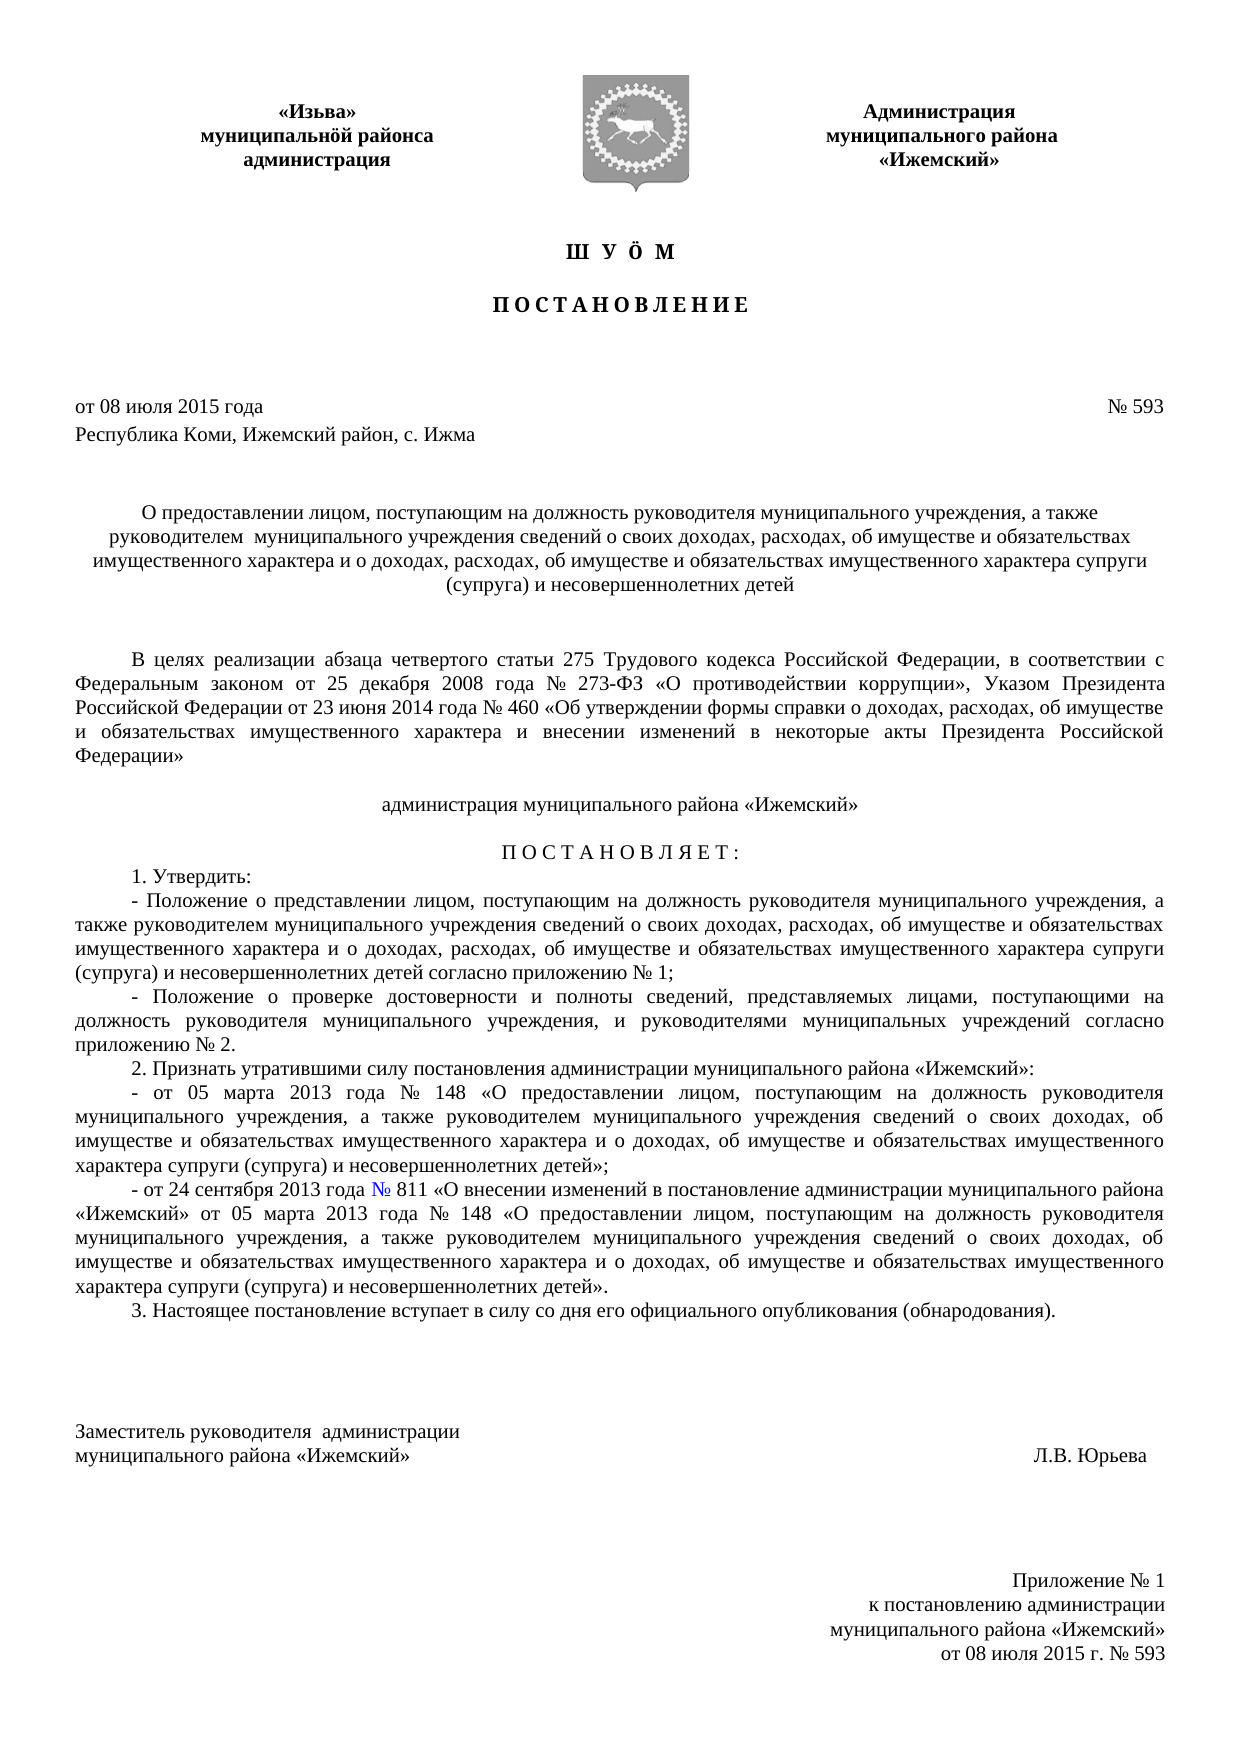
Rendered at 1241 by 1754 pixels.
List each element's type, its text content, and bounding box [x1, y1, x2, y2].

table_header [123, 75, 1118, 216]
text администрация муниципального района «Ижемский» [75, 792, 1165, 816]
text 1. Утвердить: [75, 864, 1165, 888]
text Заместитель руководителя администрации [75, 1418, 1165, 1443]
text муниципального района «Ижемский» Л.В. Юрьева [75, 1443, 1165, 1467]
text Приложение № 1 [75, 1568, 1165, 1592]
text В целях реализации абзаца четвертого статьи 275 Трудового кодекса Российской Федерации, в соответствии с Федеральным законом от 25 декабря 2008 года № 273-ФЗ «О противодействии коррупции», Указом Президента Российской Федерации от 23 июня 2014 года № 460 «Об утверждении формы справки о доходах, расходах, об имуществе и обязательствах имущественного характера и внесении изменений в некоторые акты Президента Российской Федерации» [75, 647, 1165, 767]
text - от 24 сентября 2013 года № 811 «О внесении изменений в постановление администрации муниципального района «Ижемский» от 05 марта 2013 года № 148 «О предоставлении лицом, поступающим на должность руководителя муниципального учреждения, а также руководителем муниципального учреждения сведений о своих доходах, об имуществе и обязательствах имущественного характера и о доходах, об имуществе и обязательствах имущественного характера супруги (супруга) и несовершеннолетних детей». [75, 1177, 1165, 1298]
text от 08 июля 2015 г. № 593 [75, 1641, 1165, 1664]
text 2. Признать утратившими силу постановления администрации муниципального района «Ижемский»: [75, 1056, 1165, 1080]
text - Положение о представлении лицом, поступающим на должность руководителя муниципального учреждения, а также руководителем муниципального учреждения сведений о своих доходах, расходах, об имуществе и обязательствах имущественного характера и о доходах, расходах, об имуществе и обязательствах имущественного характера супруги (супруга) и несовершеннолетних детей согласно приложению № 1; [75, 888, 1165, 984]
text - Положение о проверке достоверности и полноты сведений, представляемых лицами, поступающими на должность руководителя муниципального учреждения, и руководителями муниципальных учреждений согласно приложению № 2. [75, 984, 1165, 1056]
text 3. Настоящее постановление вступает в силу со дня его официального опубликования (обнародования). [75, 1298, 1165, 1322]
picture [582, 75, 690, 192]
subtitle П О С Т А Н О В Л Е Н И Е [75, 293, 1165, 317]
text - от 05 марта 2013 года № 148 «О предоставлении лицом, поступающим на должность руководителя муниципального учреждения, а также руководителем муниципального учреждения сведений о своих доходах, об имуществе и обязательствах имущественного характера и о доходах, об имуществе и обязательствах имущественного характера супруги (супруга) и несовершеннолетних детей»; [75, 1080, 1165, 1177]
text от 08 июля 2015 года № 593 [75, 394, 1165, 418]
text О предоставлении лицом, поступающим на должность руководителя муниципального учреждения, а также руководителем муниципального учреждения сведений о своих доходах, расходах, об имуществе и обязательствах имущественного характера и о доходах, расходах, об имуществе и обязательствах имущественного характера супруги (супруга) и несовершеннолетних детей [75, 500, 1165, 596]
text П О С Т А Н О В Л Я Е Т : [75, 840, 1165, 864]
text к постановлению администрации [75, 1592, 1165, 1616]
text Республика Коми, Ижемский район, с. Ижма [75, 422, 1165, 446]
subtitle ШУÖМ [75, 241, 1165, 265]
text муниципального района «Ижемский» [75, 1616, 1165, 1641]
